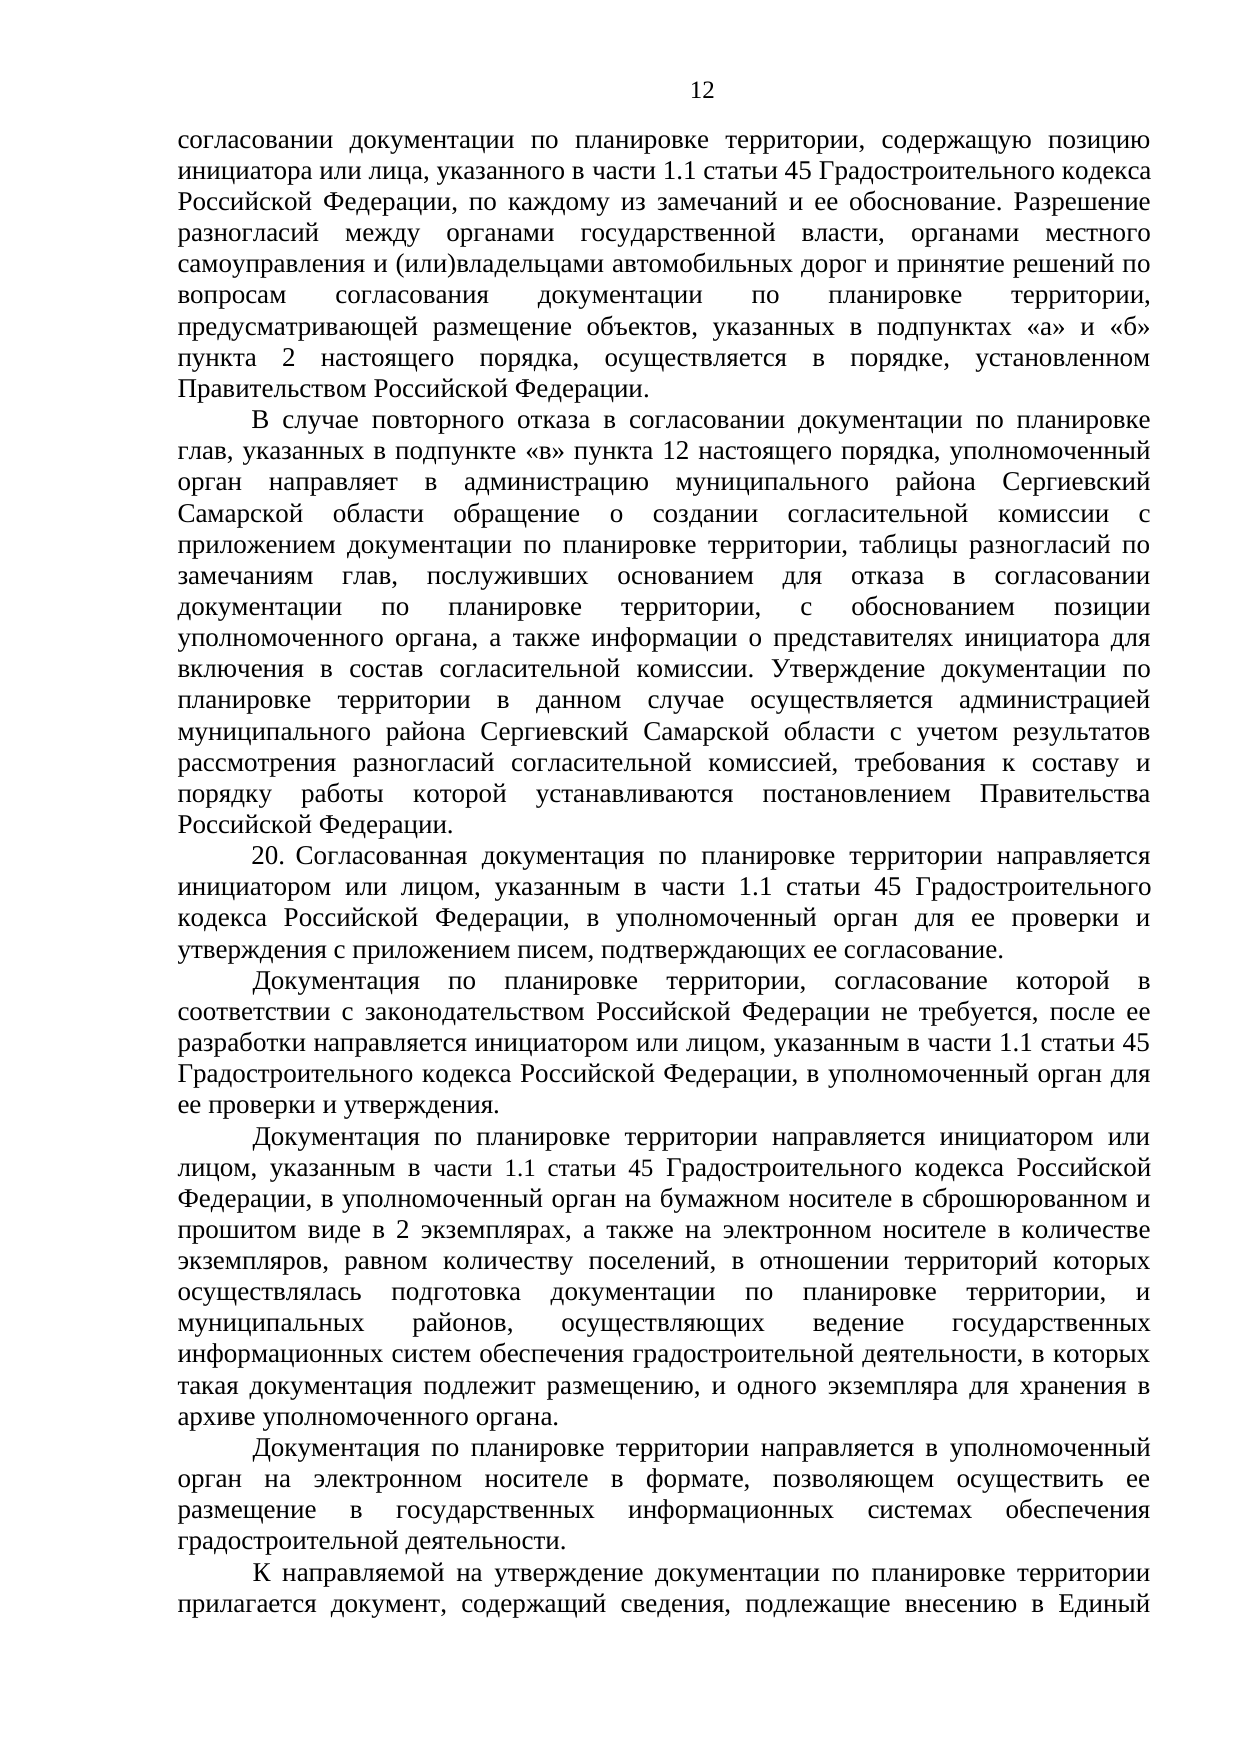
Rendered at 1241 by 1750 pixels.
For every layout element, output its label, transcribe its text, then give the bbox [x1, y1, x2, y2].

text В случае повторного отказа в согласовании документации по планировке глав, указанных в подпункте «в» пункта 12 настоящего порядка, уполномоченный орган направляет в администрацию муниципального района Сергиевский Самарской области обращение о создании согласительной комиссии с приложением документации по планировке территории, таблицы разногласий по замечаниям глав, послуживших основанием для отказа в согласовании документации по планировке территории, с обоснованием позиции уполномоченного органа, а также информации о представителях инициатора для включения в состав согласительной комиссии. Утверждение документации по планировке территории в данном случае осуществляется администрацией муниципального района Сергиевский Самарской области с учетом результатов рассмотрения разногласий согласительной комиссией, требования к составу и порядку работы которой устанавливаются постановлением Правительства Российской Федерации. [177, 403, 1152, 839]
list Согласованная документация по планировке территории направляется инициатором или лицом, указанным в части 1.1 статьи 45 Градостроительного кодекса Российской Федерации, в уполномоченный орган для ее проверки и утверждения с приложением писем, подтверждающих ее согласование. [177, 839, 1152, 964]
text Документация по планировке территории, согласование которой в соответствии с законодательством Российской Федерации не требуется, после ее разработки направляется инициатором или лицом, указанным в части 1.1 статьи 45 Градостроительного кодекса Российской Федерации, в уполномоченный орган для ее проверки и утверждения. [177, 964, 1152, 1119]
text Документация по планировке территории направляется в уполномоченный орган на электронном носителе в формате, позволяющем осуществить ее размещение в государственных информационных системах обеспечения градостроительной деятельности. [177, 1431, 1152, 1556]
text Документация по планировке территории направляется инициатором или лицом, указанным в части 1.1 статьи 45 Градостроительного кодекса Российской Федерации, в уполномоченный орган на бумажном носителе в сброшюрованном и прошитом виде в 2 экземплярах, а также на электронном носителе в количестве экземпляров, равном количеству поселений, в отношении территорий которых осуществлялась подготовка документации по планировке территории, и муниципальных районов, осуществляющих ведение государственных информационных систем обеспечения градостроительной деятельности, в которых такая документация подлежит размещению, и одного экземпляра для хранения в архиве уполномоченного органа. [177, 1119, 1152, 1431]
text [177, 1556, 1152, 1618]
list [177, 123, 1152, 403]
